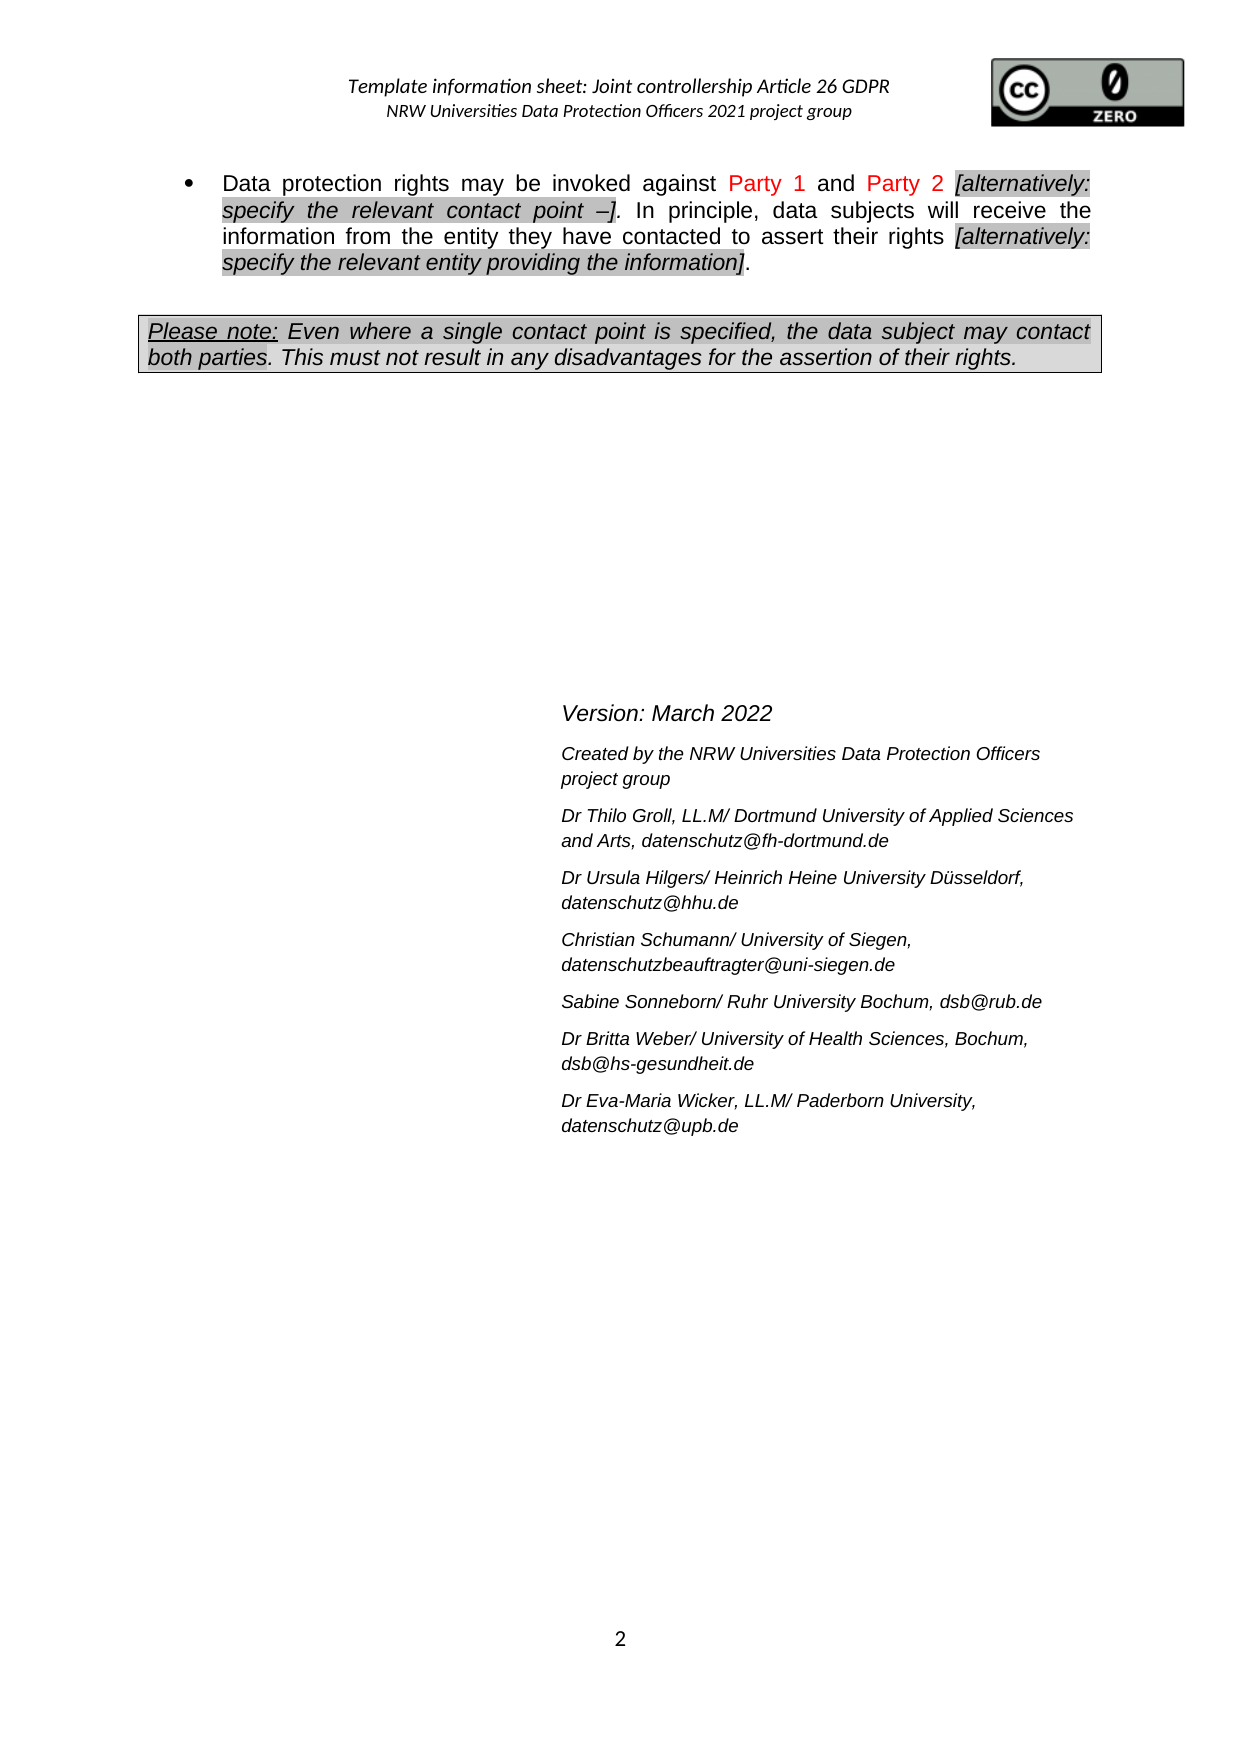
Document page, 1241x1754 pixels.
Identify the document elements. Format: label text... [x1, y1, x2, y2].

text Dr Britta Weber/ University of Health Sciences, Bochum, dsb@hs-gesundheit.de [561, 1028, 1093, 1074]
text Created by the NRW Universities Data Protection Officers project group [561, 743, 1093, 789]
text Version: March 2022 [561, 700, 1093, 726]
text Dr Thilo Groll, LL.M/ Dortmund University of Applied Sciences and Arts, datenschutz@fh-dortmund.de [561, 805, 1093, 851]
text Dr Eva-Maria Wicker, LL.M/ Paderborn University, datenschutz@upb.de [561, 1090, 1093, 1137]
text Dr Ursula Hilgers/ Heinrich Heine University Düsseldorf, datenschutz@hhu.de [561, 867, 1093, 913]
list Data protection rights may be invoked against Party 1 and Party 2 [alternatively: specify the relevant contact point –]. In principle, data subjects will receive the information from the entity they have contacted to assert their rights [alternatively: specify the relevant entity providing the information]. [185, 170, 1093, 276]
text Please note: Even where a single contact point is specified, the data subject may contact both parties. This must not result in any disadvantages for the assertion of their rights. [139, 316, 1101, 372]
text Sabine Sonneborn/ Ruhr University Bochum, dsb@rub.de [561, 991, 1093, 1012]
text Christian Schumann/ University of Siegen, datenschutzbeauftragter@uni-siegen.de [561, 929, 1093, 975]
picture [990, 58, 1187, 128]
